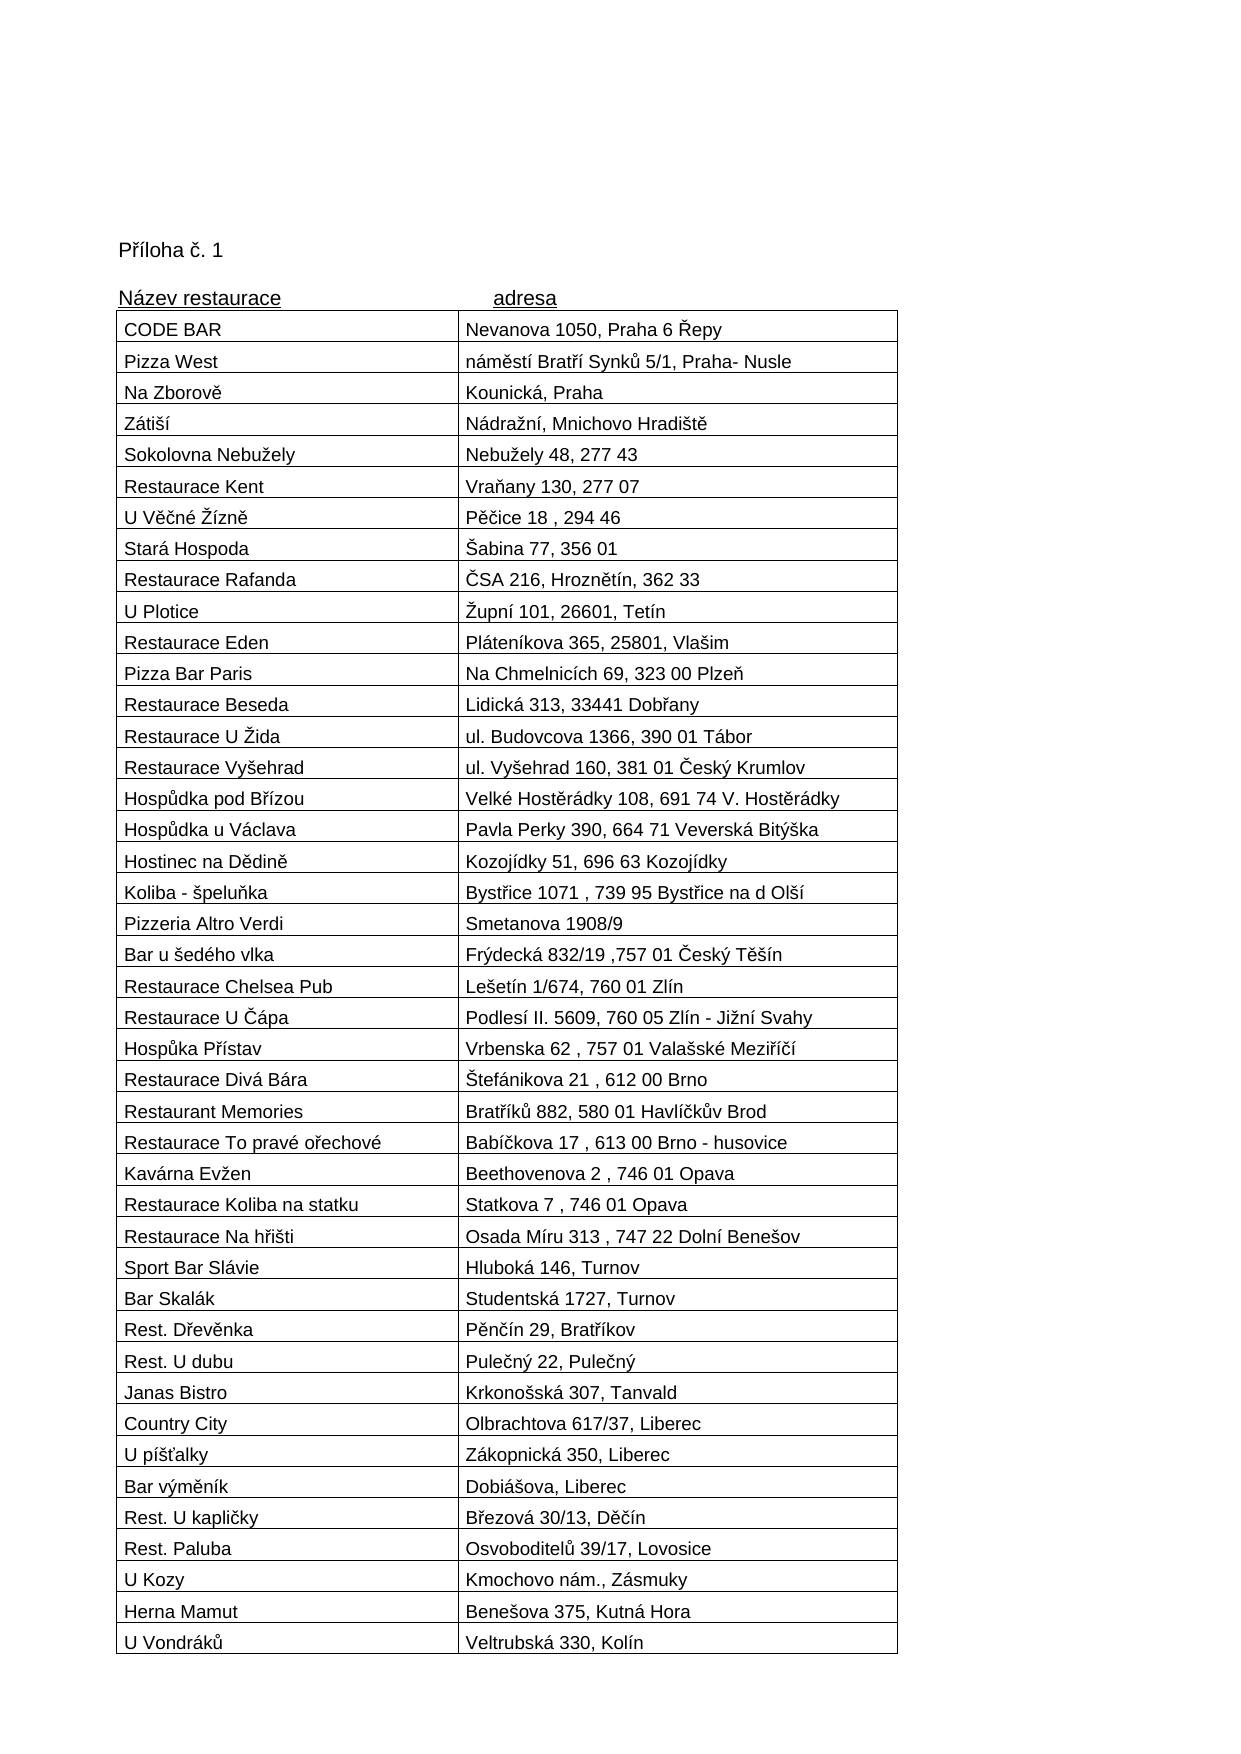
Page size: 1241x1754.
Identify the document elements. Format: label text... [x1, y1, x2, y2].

table_cell Restaurace Eden [117, 623, 458, 653]
table_cell Rest. Paluba [117, 1529, 458, 1559]
table_cell Velké Hostěrádky 108, 691 74 V. Hostěrádky [459, 779, 897, 809]
table_cell Herna Mamut [117, 1592, 458, 1622]
table_cell Kozojídky 51, 696 63 Kozojídky [459, 842, 897, 872]
table_cell Hospůka Přístav [117, 1029, 458, 1059]
table_cell Statkova 7 , 746 01 Opava [459, 1186, 897, 1216]
table_cell Rest. U dubu [117, 1342, 458, 1372]
table_cell Pizzeria Altro Verdi [117, 904, 458, 934]
table_cell Restaurace U Žida [117, 717, 458, 747]
table_cell Březová 30/13, Děčín [459, 1498, 897, 1528]
table_cell Dobiášova, Liberec [459, 1467, 897, 1497]
text Příloha č. 1 [118, 238, 1122, 262]
table_cell U Kozy [117, 1561, 458, 1591]
table_cell Stará Hospoda [117, 529, 458, 559]
table_cell Hospůdka u Václava [117, 811, 458, 841]
table_cell Restaurace U Čápa [117, 998, 458, 1028]
table_cell Kmochovo nám., Zásmuky [459, 1561, 897, 1591]
table_cell Studentská 1727, Turnov [459, 1279, 897, 1309]
table_cell U Plotice [117, 592, 458, 622]
table_cell Krkonošská 307, Tanvald [459, 1373, 897, 1403]
table_cell Zákopnická 350, Liberec [459, 1436, 897, 1466]
table_cell Restaurace Chelsea Pub [117, 967, 458, 997]
table_header CODE BAR [117, 311, 458, 341]
table_cell Šabina 77, 356 01 [459, 529, 897, 559]
table_cell Beethovenova 2 , 746 01 Opava [459, 1154, 897, 1184]
table_cell Restaurant Memories [117, 1092, 458, 1122]
table_cell Frýdecká 832/19 ,757 01 Český Těšín [459, 936, 897, 966]
table_cell Kavárna Evžen [117, 1154, 458, 1184]
table_cell Bratříků 882, 580 01 Havlíčkův Brod [459, 1092, 897, 1122]
table_cell Pizza West [117, 342, 458, 372]
table_cell Zátiší [117, 404, 458, 434]
table_cell Bystřice 1071 , 739 95 Bystřice na d Olší [459, 873, 897, 903]
table_cell Koliba - špeluňka [117, 873, 458, 903]
table_cell Štefánikova 21 , 612 00 Brno [459, 1061, 897, 1091]
table_cell Olbrachtova 617/37, Liberec [459, 1404, 897, 1434]
table_cell Restaurace Beseda [117, 686, 458, 716]
table_cell Pěnčín 29, Bratříkov [459, 1311, 897, 1341]
table_cell Župní 101, 26601, Tetín [459, 592, 897, 622]
table_cell Sport Bar Slávie [117, 1248, 458, 1278]
table_cell Lešetín 1/674, 760 01 Zlín [459, 967, 897, 997]
table_cell Rest. Dřevěnka [117, 1311, 458, 1341]
table_cell Bar Skalák [117, 1279, 458, 1309]
table_cell Hluboká 146, Turnov [459, 1248, 897, 1278]
table_cell Kounická, Praha [459, 373, 897, 403]
table_cell Lidická 313, 33441 Dobřany [459, 686, 897, 716]
text Název restaurace adresa [118, 286, 1122, 309]
table_cell Pulečný 22, Pulečný [459, 1342, 897, 1372]
table_cell Restaurace Divá Bára [117, 1061, 458, 1091]
table_cell Smetanova 1908/9 [459, 904, 897, 934]
table_cell Restaurace Rafanda [117, 561, 458, 591]
table_header Nevanova 1050, Praha 6 Řepy [459, 311, 897, 341]
table_cell Janas Bistro [117, 1373, 458, 1403]
table_cell Country City [117, 1404, 458, 1434]
table_cell Sokolovna Nebužely [117, 436, 458, 466]
table_cell Rest. U kapličky [117, 1498, 458, 1528]
table_cell Restaurace Koliba na statku [117, 1186, 458, 1216]
table_cell Hostinec na Dědině [117, 842, 458, 872]
table_cell Veltrubská 330, Kolín [459, 1623, 897, 1653]
table_cell Podlesí II. 5609, 760 05 Zlín - Jižní Svahy [459, 998, 897, 1028]
table_cell Osvoboditelů 39/17, Lovosice [459, 1529, 897, 1559]
table_cell Restaurace Vyšehrad [117, 748, 458, 778]
table_cell Osada Míru 313 , 747 22 Dolní Benešov [459, 1217, 897, 1247]
table_cell Vrbenska 62 , 757 01 Valašské Meziříčí [459, 1029, 897, 1059]
table_cell Vraňany 130, 277 07 [459, 467, 897, 497]
table_cell Pěčice 18 , 294 46 [459, 498, 897, 528]
table_cell Restaurace Kent [117, 467, 458, 497]
table_cell Bar výměník [117, 1467, 458, 1497]
table_cell Pavla Perky 390, 664 71 Veverská Bitýška [459, 811, 897, 841]
table_cell Restaurace To pravé ořechové [117, 1123, 458, 1153]
table_cell Bar u šedého vlka [117, 936, 458, 966]
table_cell U Věčné Žízně [117, 498, 458, 528]
table_cell Na Chmelnicích 69, 323 00 Plzeň [459, 654, 897, 684]
table_cell ul. Vyšehrad 160, 381 01 Český Krumlov [459, 748, 897, 778]
table_cell Pláteníkova 365, 25801, Vlašim [459, 623, 897, 653]
table_cell ul. Budovcova 1366, 390 01 Tábor [459, 717, 897, 747]
table_cell Benešova 375, Kutná Hora [459, 1592, 897, 1622]
table_cell ČSA 216, Hroznětín, 362 33 [459, 561, 897, 591]
table_cell náměstí Bratří Synků 5/1, Praha- Nusle [459, 342, 897, 372]
table_cell Restaurace Na hřišti [117, 1217, 458, 1247]
table_cell Babíčkova 17 , 613 00 Brno - husovice [459, 1123, 897, 1153]
table_cell U Vondráků [117, 1623, 458, 1653]
table_cell Nebužely 48, 277 43 [459, 436, 897, 466]
table_cell Hospůdka pod Břízou [117, 779, 458, 809]
table_cell Na Zborově [117, 373, 458, 403]
table_cell Pizza Bar Paris [117, 654, 458, 684]
table_cell U píšťalky [117, 1436, 458, 1466]
table_cell Nádražní, Mnichovo Hradiště [459, 404, 897, 434]
